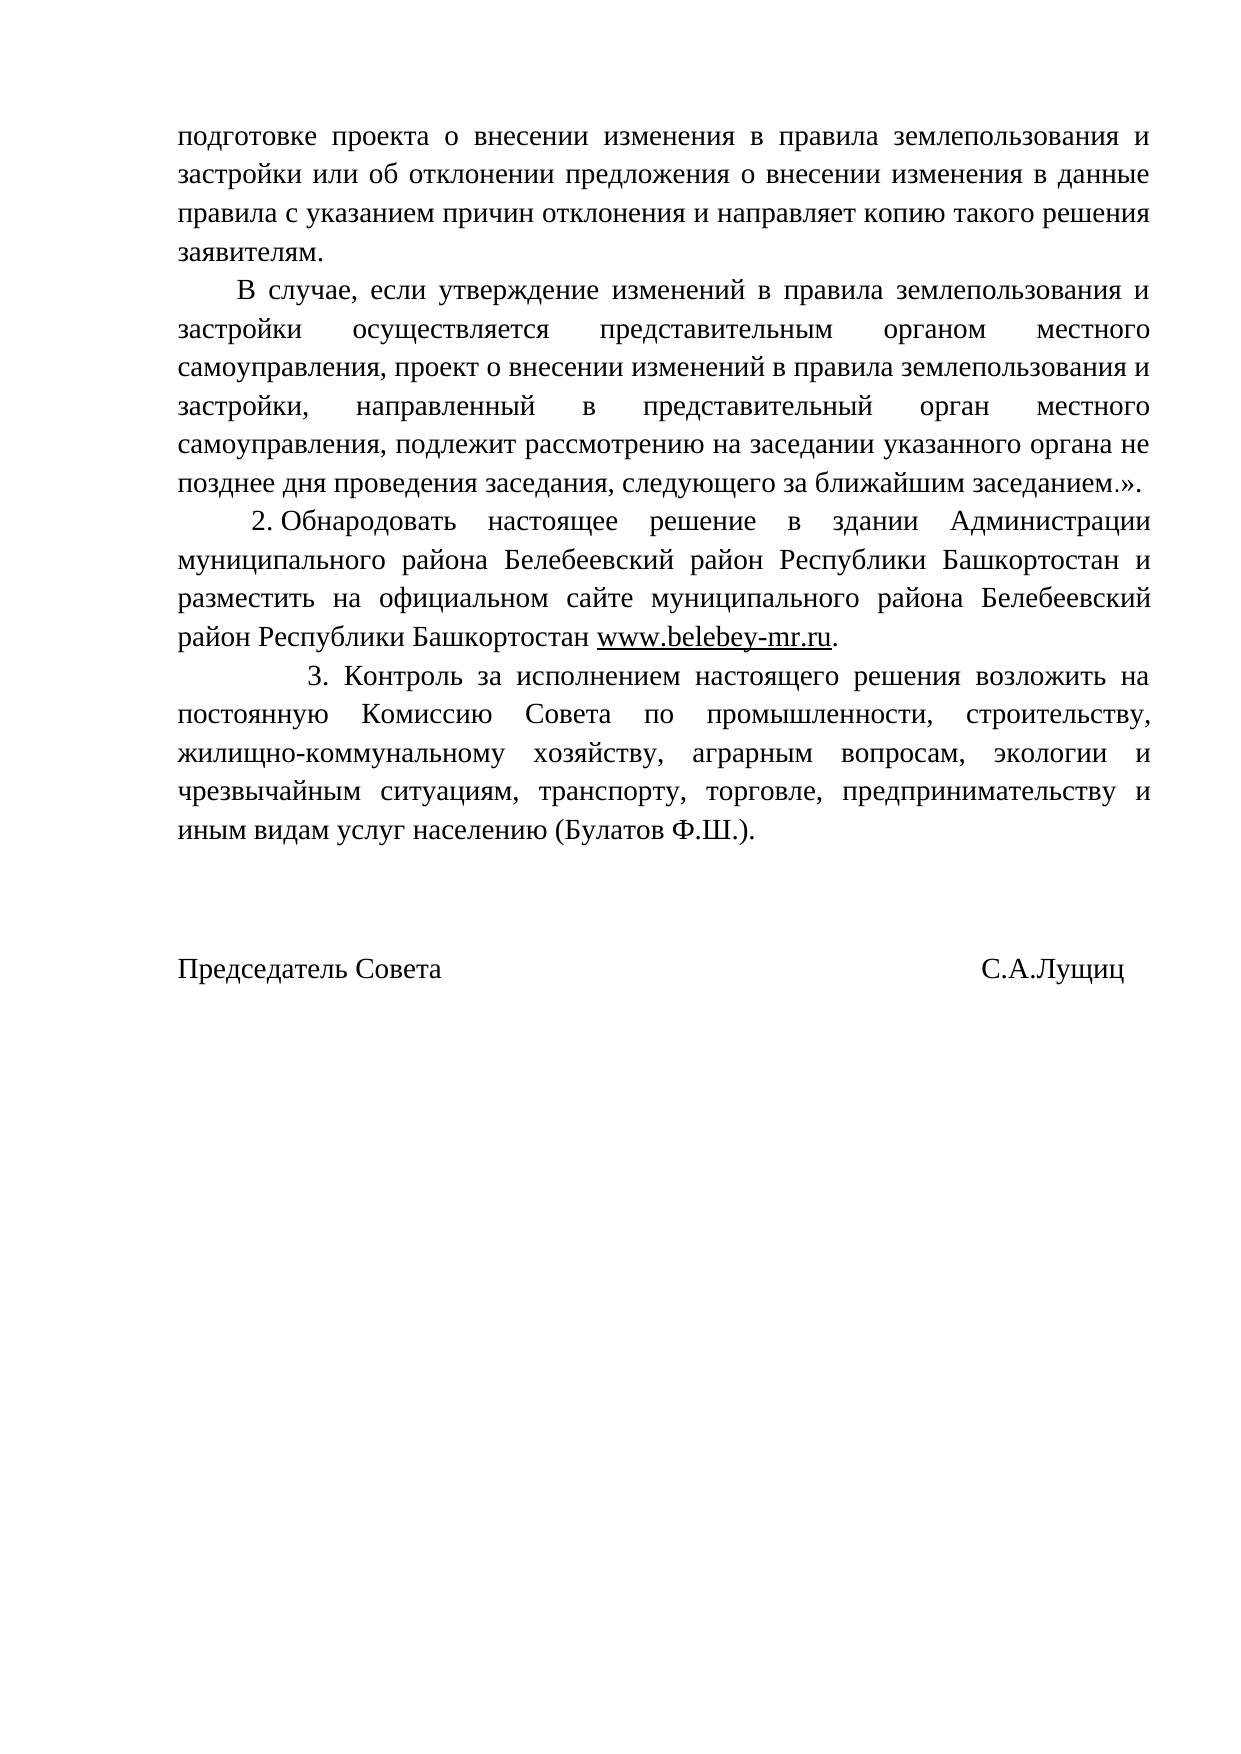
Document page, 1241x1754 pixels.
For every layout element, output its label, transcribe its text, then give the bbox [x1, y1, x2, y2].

text 3. Контроль за исполнением настоящего решения возложить на постоянную Комиссию Совета по промышленности, строительству, жилищно-коммунальному хозяйству, аграрным вопросам, экологии и чрезвычайным ситуациям, транспорту, торговле, предпринимательству и иным видам услуг населению (Булатов Ф.Ш.). [177, 658, 1152, 845]
text Председатель Совета С.А.Лущиц [177, 951, 1152, 984]
text В случае, если утверждение изменений в правила землепользования и застройки осуществляется представительным органом местного самоуправления, проект о внесении изменений в правила землепользования и застройки, направленный в представительный орган местного самоуправления, подлежит рассмотрению на заседании указанного органа не позднее дня проведения заседания, следующего за ближайшим заседанием.». [177, 272, 1151, 498]
text 2. Обнародовать настоящее решение в здании Администрации муниципального района Белебеевский район Республики Башкортостан и разместить на официальном сайте муниципального района Белебеевский район Республики Башкортостан www.belebey-mr.ru. [177, 503, 1152, 653]
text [177, 118, 1151, 267]
